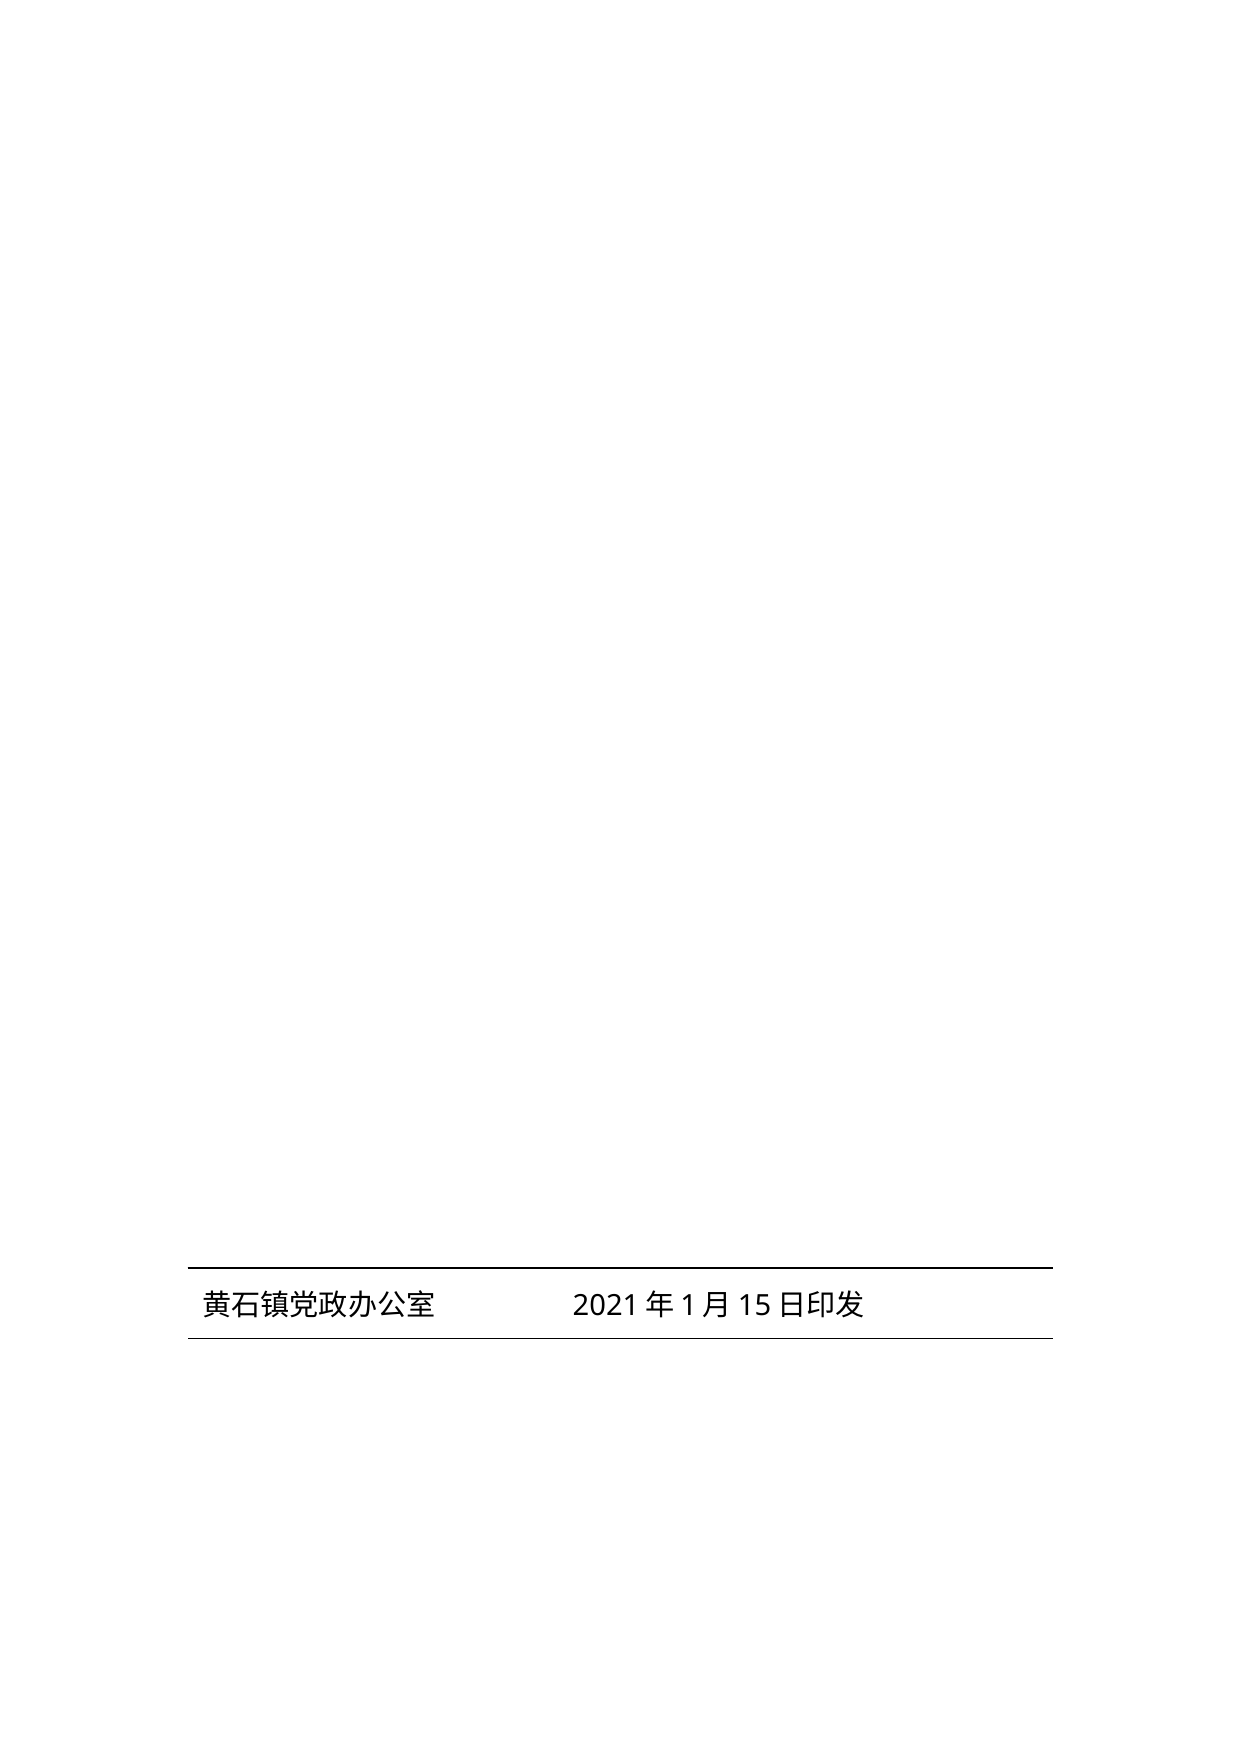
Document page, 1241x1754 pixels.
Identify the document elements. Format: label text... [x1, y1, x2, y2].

text 黄石镇党政办公室 2021年1月15日印发 [187, 1268, 1053, 1339]
